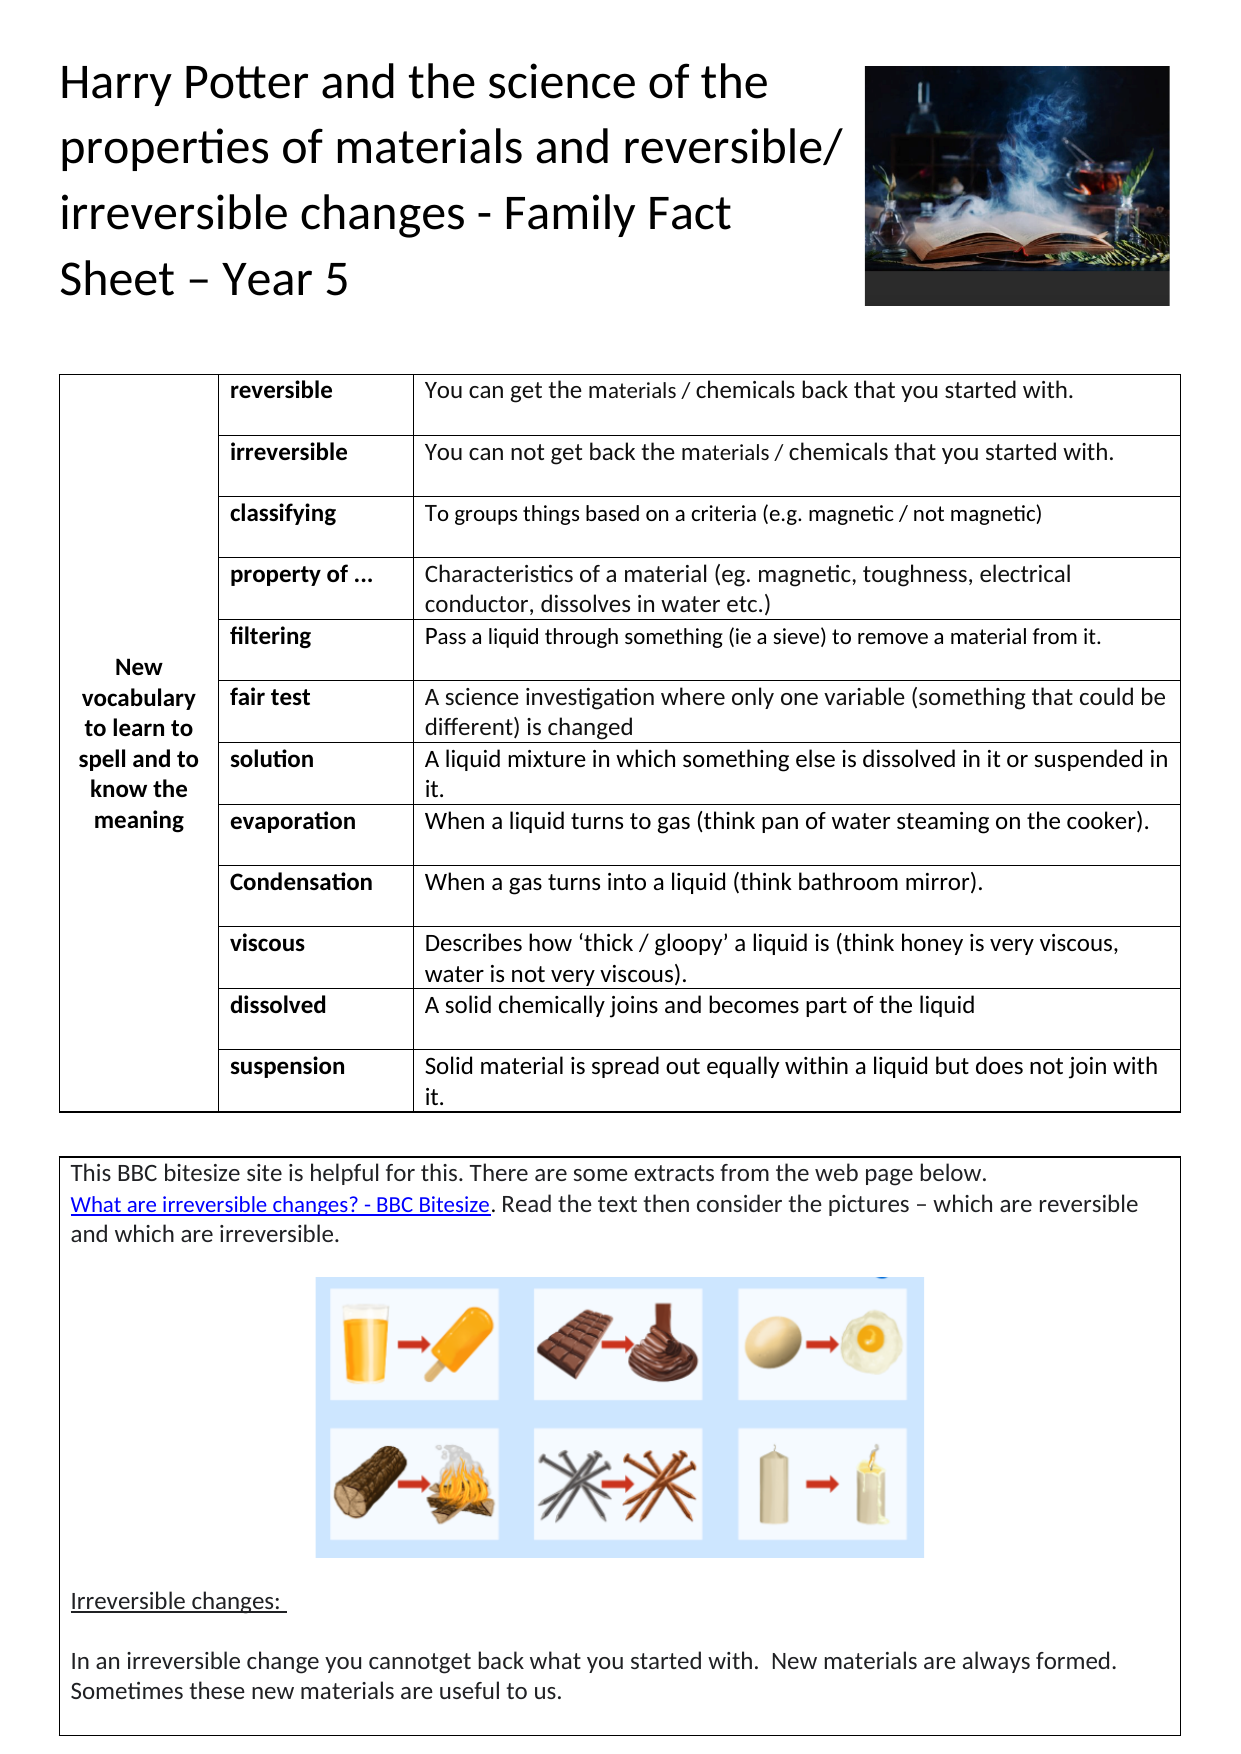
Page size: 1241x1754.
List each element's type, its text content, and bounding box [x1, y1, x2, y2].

table_cell viscous [219, 927, 413, 988]
table_cell filtering [219, 620, 413, 680]
table_cell Pass a liquid through something (ie a sieve) to remove a material from it. [414, 620, 1180, 680]
picture [863, 66, 1170, 304]
table_header New vocabulary to learn to spell and to know the meaning [60, 375, 218, 1111]
table_cell When a liquid turns to gas (think pan of water steaming on the cooker). [414, 805, 1180, 865]
table_cell solution [219, 743, 413, 804]
table_cell Solid material is spread out equally within a liquid but does not join with it. [414, 1050, 1180, 1111]
table_cell fair test [219, 681, 413, 742]
table_header reversible [219, 375, 413, 435]
table_cell You can not get back the materials / chemicals that you started with. [414, 436, 1180, 496]
table_cell classifying [219, 497, 413, 557]
table_cell A liquid mixture in which something else is dissolved in it or suspended in it. [414, 743, 1180, 804]
picture [315, 1277, 925, 1558]
table_cell Condensation [219, 866, 413, 926]
table_cell evaporation [219, 805, 413, 865]
table_cell Characteristics of a material (eg. magnetic, toughness, electrical conductor, dissolves in water etc.) [414, 558, 1180, 619]
table_cell suspension [219, 1050, 413, 1111]
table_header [60, 1158, 1180, 1735]
text Harry Potter and the science of the properties of materials and reversible/ irreversible changes - Family Fact Sheet – Year 5 [59, 49, 1090, 308]
table_cell irreversible [219, 436, 413, 496]
table_cell dissolved [219, 989, 413, 1049]
table_cell Describes how ‘thick / gloopy’ a liquid is (think honey is very viscous, water is not very viscous). [414, 927, 1180, 988]
table_cell To groups things based on a criteria (e.g. magnetic / not magnetic) [414, 497, 1180, 557]
table_cell A science investigation where only one variable (something that could be different) is changed [414, 681, 1180, 742]
table_cell When a gas turns into a liquid (think bathroom mirror). [414, 866, 1180, 926]
table_cell A solid chemically joins and becomes part of the liquid [414, 989, 1180, 1049]
table_cell property of ... [219, 558, 413, 619]
table_header You can get the materials / chemicals back that you started with. [414, 375, 1180, 435]
